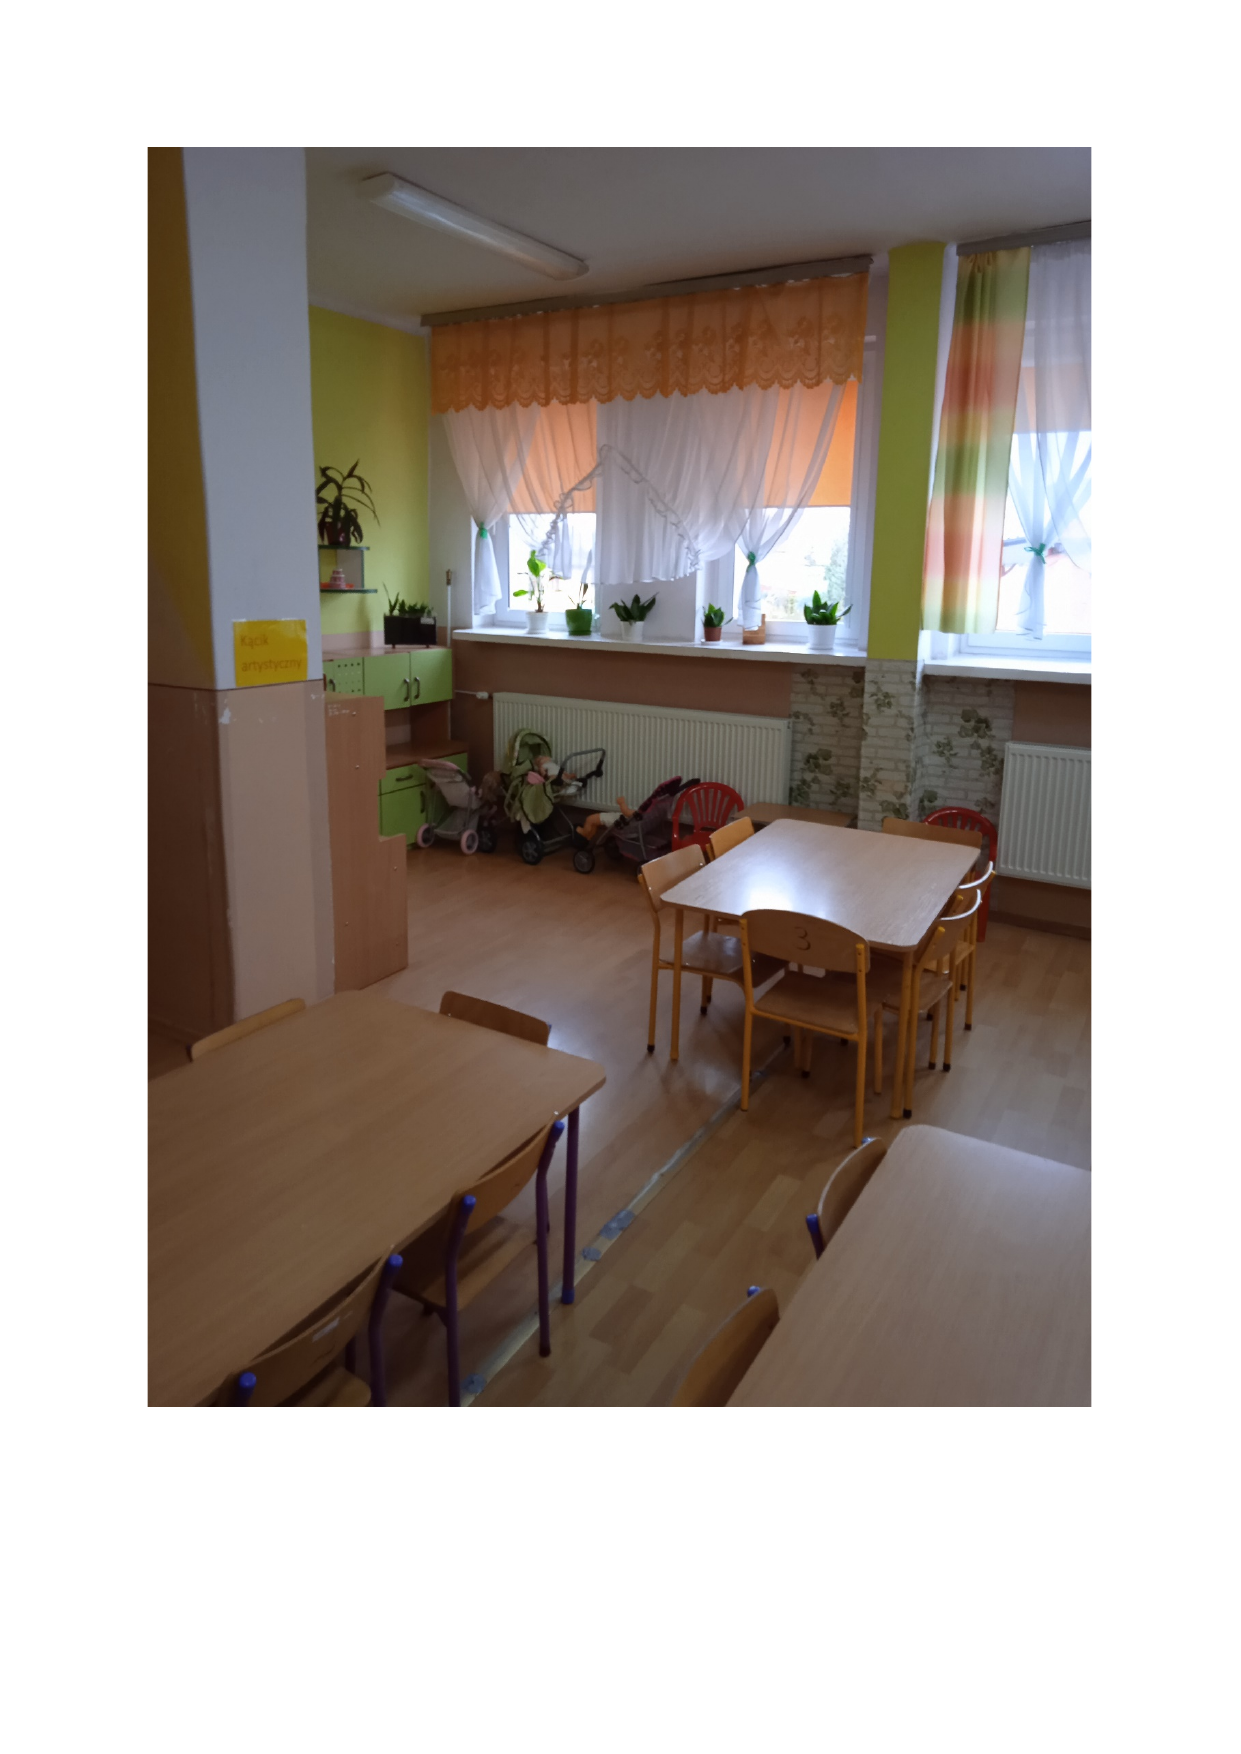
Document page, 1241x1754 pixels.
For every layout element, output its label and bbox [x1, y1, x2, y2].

picture [147, 147, 1092, 1407]
